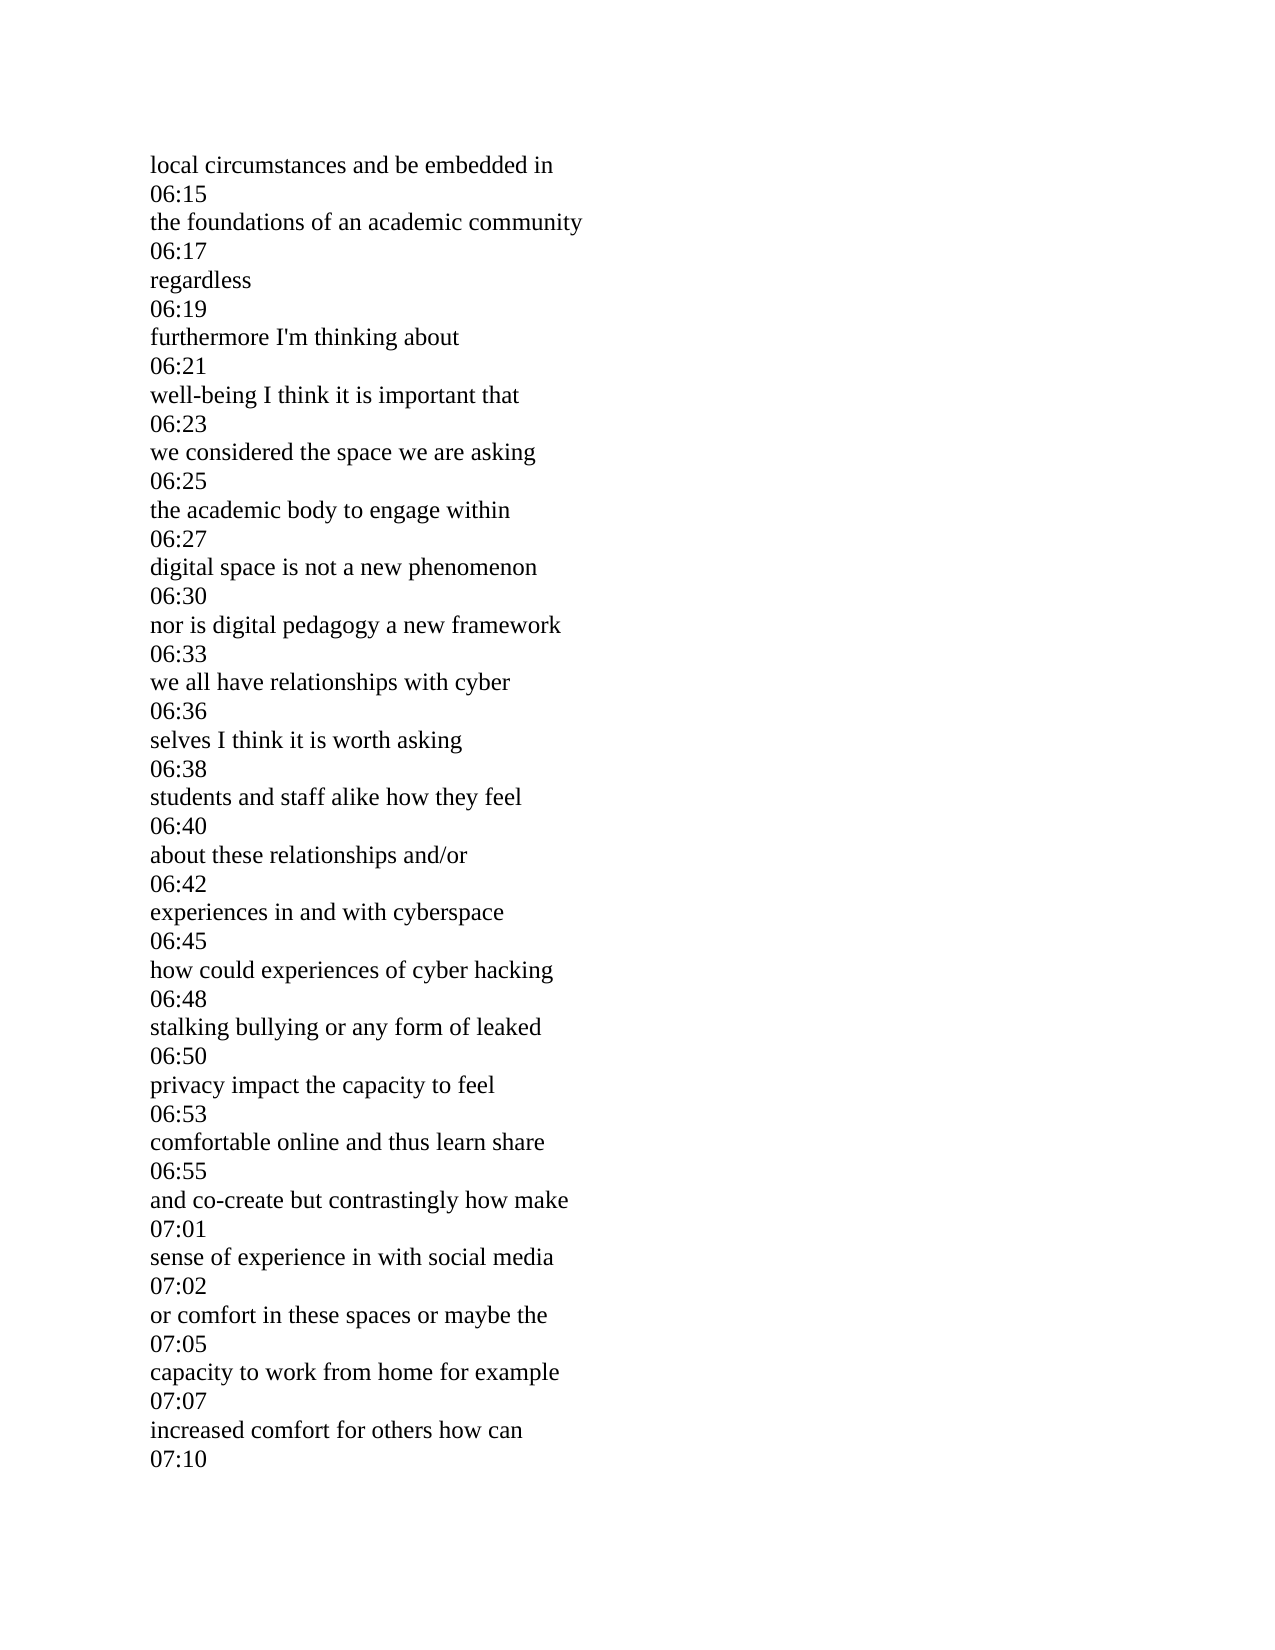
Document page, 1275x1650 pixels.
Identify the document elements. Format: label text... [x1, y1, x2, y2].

text comfortable online and thus learn share [150, 1127, 1125, 1156]
text increased comfort for others how can [150, 1415, 1125, 1444]
text 06:30 [150, 581, 1125, 610]
text privacy impact the capacity to feel [150, 1070, 1125, 1099]
text how could experiences of cyber hacking [150, 955, 1125, 984]
text 06:23 [150, 409, 1125, 437]
text 07:05 [150, 1329, 1125, 1357]
text selves I think it is worth asking [150, 725, 1125, 754]
text 06:55 [150, 1156, 1125, 1185]
text local circumstances and be embedded in [150, 150, 1125, 179]
text about these relationships and/or [150, 840, 1125, 869]
text 06:27 [150, 524, 1125, 552]
text and co-create but contrastingly how make [150, 1185, 1125, 1214]
text 06:38 [150, 754, 1125, 782]
text 06:33 [150, 639, 1125, 667]
text 07:02 [150, 1271, 1125, 1300]
text 07:01 [150, 1214, 1125, 1242]
text the foundations of an academic community [150, 207, 1125, 236]
text 06:40 [150, 811, 1125, 840]
text experiences in and with cyberspace [150, 897, 1125, 926]
text furthermore I'm thinking about [150, 322, 1125, 351]
text 06:15 [150, 179, 1125, 207]
text 06:21 [150, 351, 1125, 380]
text 07:10 [150, 1444, 1125, 1472]
text sense of experience in with social media [150, 1242, 1125, 1271]
text or comfort in these spaces or maybe the [150, 1300, 1125, 1329]
text 06:42 [150, 869, 1125, 897]
text students and staff alike how they feel [150, 782, 1125, 811]
text 06:45 [150, 926, 1125, 955]
text stalking bullying or any form of leaked [150, 1012, 1125, 1041]
text 06:17 [150, 236, 1125, 265]
text we considered the space we are asking [150, 437, 1125, 466]
text we all have relationships with cyber [150, 667, 1125, 696]
text 06:25 [150, 466, 1125, 495]
text 06:50 [150, 1041, 1125, 1070]
text capacity to work from home for example [150, 1357, 1125, 1386]
text well-being I think it is important that [150, 380, 1125, 409]
text 06:53 [150, 1099, 1125, 1127]
text 06:19 [150, 294, 1125, 322]
text 06:36 [150, 696, 1125, 725]
text nor is digital pedagogy a new framework [150, 610, 1125, 639]
text regardless [150, 265, 1125, 294]
text 06:48 [150, 984, 1125, 1012]
text 07:07 [150, 1386, 1125, 1415]
text digital space is not a new phenomenon [150, 552, 1125, 581]
text the academic body to engage within [150, 495, 1125, 524]
